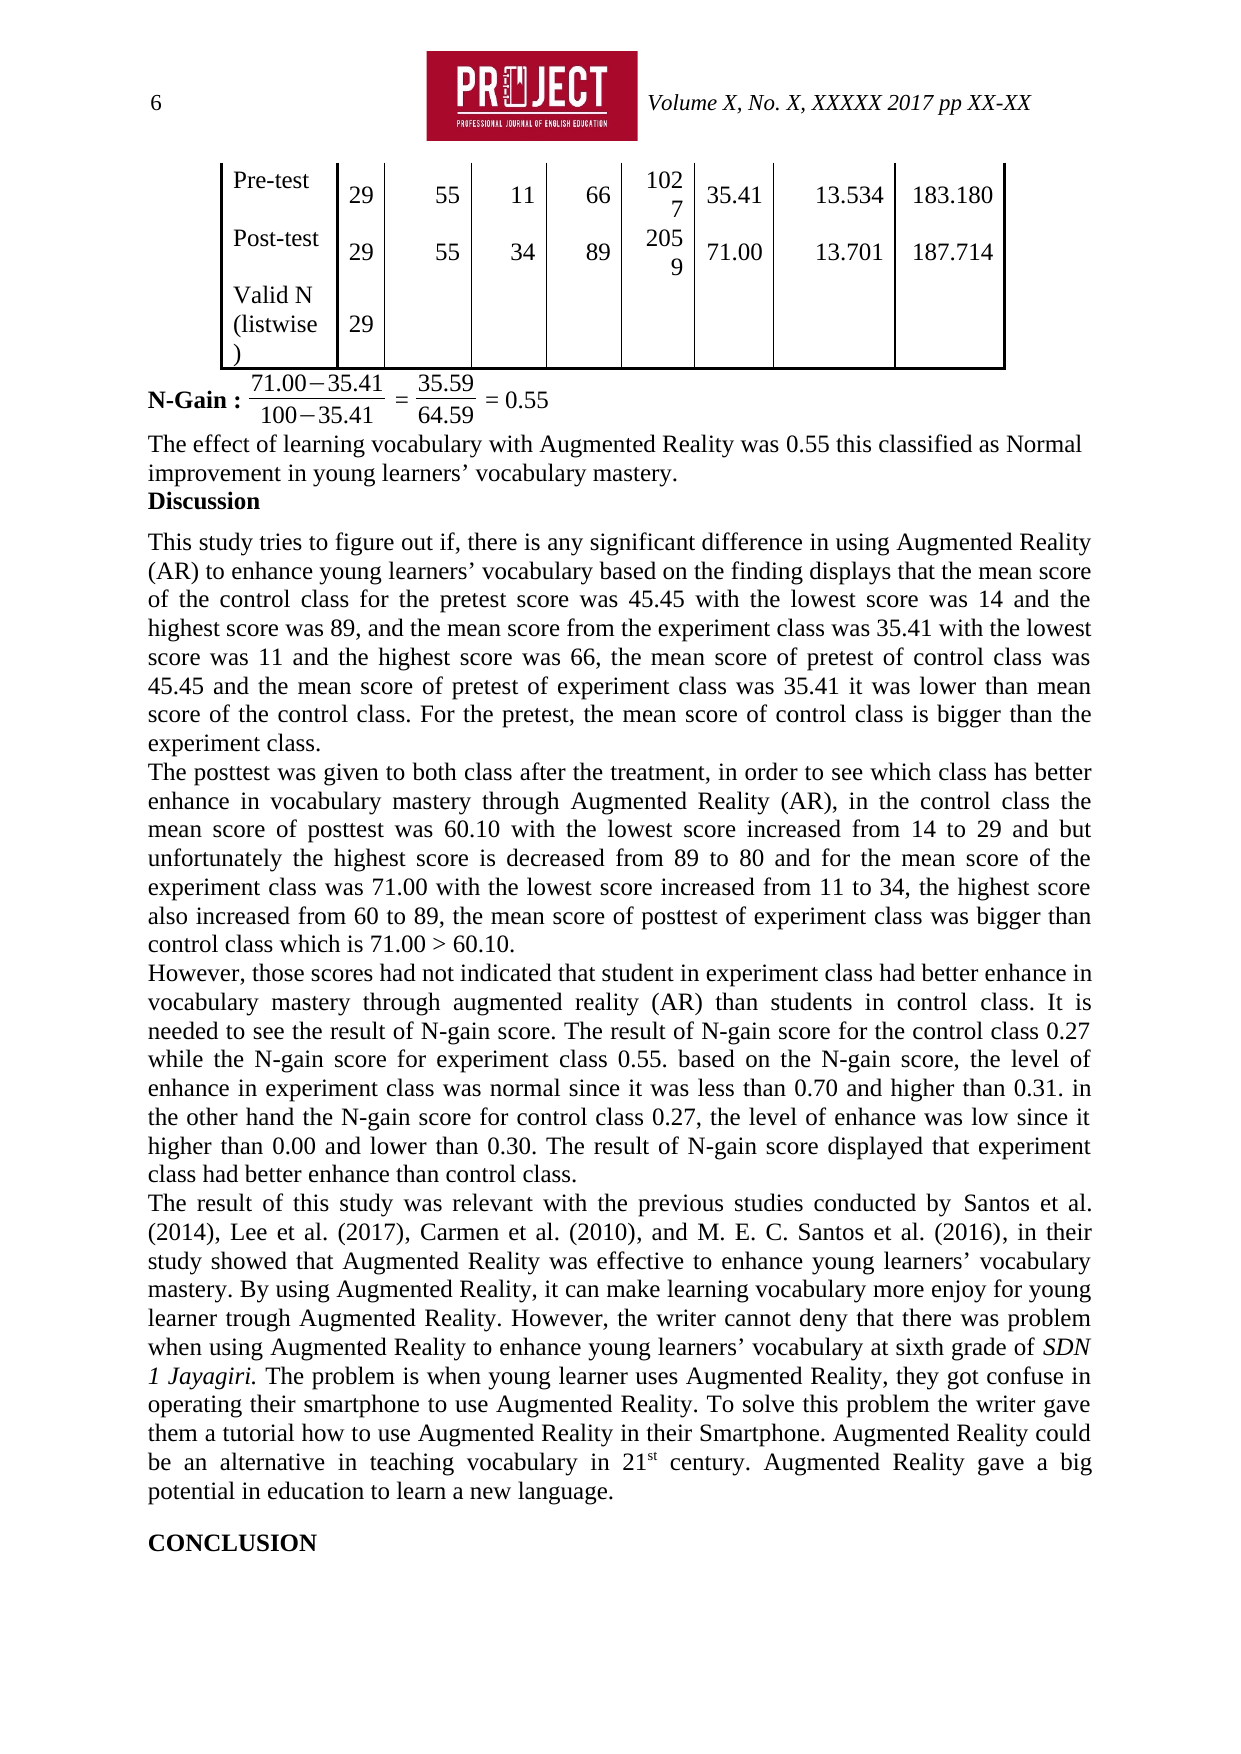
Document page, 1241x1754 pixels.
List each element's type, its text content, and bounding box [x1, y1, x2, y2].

text However, those scores had not indicated that student in experiment class had better enhance in vocabulary mastery through augmented reality (AR) than students in control class. It is needed to see the result of N-gain score. The result of N-gain score for the control class 0.27 while the N-gain score for experiment class 0.55. based on the N-gain score, the level of enhance in experiment class was normal since it was less than 0.70 and higher than 0.31. in the other hand the N-gain score for control class 0.27, the level of enhance was low since it higher than 0.00 and lower than 0.30. The result of N-gain score displayed that experiment class had better enhance than control class. [148, 958, 1092, 1188]
table_cell Post-test [223, 223, 336, 281]
text N-Gain : = = 0.55 [148, 370, 1092, 429]
table_cell 35.41 [695, 163, 773, 223]
table_cell [774, 281, 894, 367]
table_cell 55 [385, 163, 471, 223]
table_cell [896, 281, 1003, 367]
table_cell 89 [547, 223, 621, 281]
table_cell 71.00 [695, 223, 773, 281]
text The result of this study was relevant with the previous studies conducted by Santos et al. (2014), Lee et al. (2017), Carmen et al. (2010), and M. E. C. Santos et al. (2016), in their study showed that Augmented Reality was effective to enhance young learners’ vocabulary mastery. By using Augmented Reality, it can make learning vocabulary more enjoy for young learner trough Augmented Reality. However, the writer cannot deny that there was problem when using Augmented Reality to enhance young learners’ vocabulary at sixth grade of SDN 1 Jayagiri. The problem is when young learner uses Augmented Reality, they got confuse in operating their smartphone to use Augmented Reality. To solve this problem the writer gave them a tutorial how to use Augmented Reality in their Smartphone. Augmented Reality could be an alternative in teaching vocabulary in 21st century. Augmented Reality gave a big potential in education to learn a new language. [148, 1188, 1092, 1504]
text This study tries to figure out if, there is any significant difference in using Augmented Reality (AR) to enhance young learners’ vocabulary based on the finding displays that the mean score of the control class for the pretest score was 45.45 with the lowest score was 14 and the highest score was 89, and the mean score from the experiment class was 35.41 with the lowest score was 11 and the highest score was 66, the mean score of pretest of control class was 45.45 and the mean score of pretest of experiment class was 35.41 it was lower than mean score of the control class. For the pretest, the mean score of control class is bigger than the experiment class. [148, 527, 1092, 757]
text Discussion [148, 486, 1092, 515]
table_cell Pre-test [223, 163, 336, 223]
text The posttest was given to both class after the treatment, in order to see which class has better enhance in vocabulary mastery through Augmented Reality (AR), in the control class the mean score of posttest was 60.10 with the lowest score increased from 14 to 29 and but unfortunately the highest score is decreased from 89 to 80 and for the mean score of the experiment class was 71.00 with the lowest score increased from 11 to 34, the highest score also increased from 60 to 89, the mean score of posttest of experiment class was bigger than control class which is 71.00 > 60.10. [148, 757, 1092, 958]
table_cell 183.180 [896, 163, 1003, 223]
table_cell 2059 [622, 223, 694, 281]
table_cell 1027 [622, 163, 694, 223]
text The effect of learning vocabulary with Augmented Reality was 0.55 this classified as Normal improvement in young learners’ vocabulary mastery. [148, 429, 1092, 486]
table_cell Valid N (listwise) [223, 281, 336, 367]
table_cell 55 [385, 223, 471, 281]
table_cell [547, 281, 621, 367]
table_cell 29 [339, 223, 384, 281]
table_cell 66 [547, 163, 621, 223]
table_cell [695, 281, 773, 367]
table_cell 29 [339, 163, 384, 223]
table_cell 29 [339, 281, 384, 367]
table_cell 187.714 [896, 223, 1003, 281]
picture [426, 51, 638, 141]
text CONCLUSION [148, 1528, 1092, 1557]
table_cell 13.701 [774, 223, 894, 281]
table_cell [472, 281, 546, 367]
table_cell [385, 281, 471, 367]
table_cell 13.534 [774, 163, 894, 223]
table_cell 11 [472, 163, 546, 223]
table_cell 34 [472, 223, 546, 281]
table_cell [622, 281, 694, 367]
